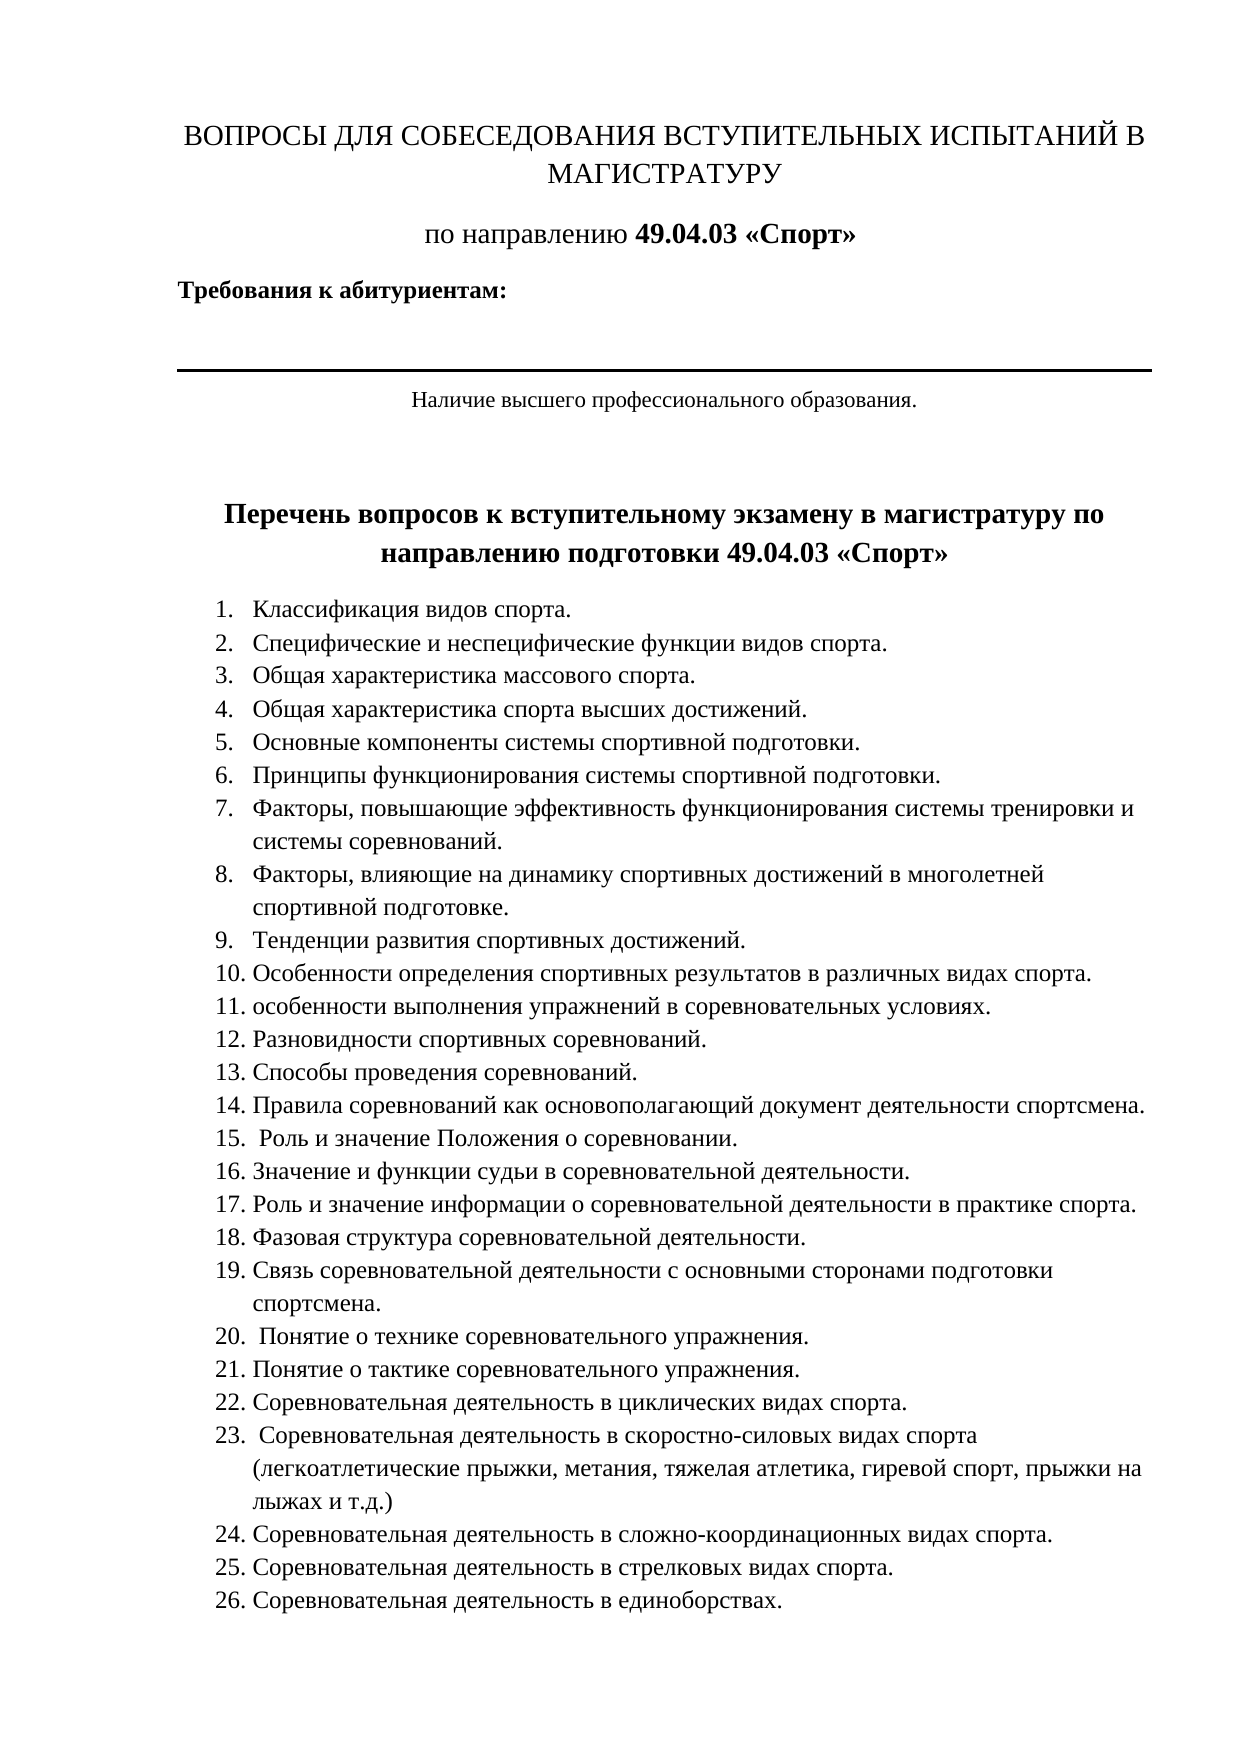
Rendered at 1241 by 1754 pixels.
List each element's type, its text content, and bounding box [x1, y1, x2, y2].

list Соревновательная деятельность в сложно-координационных видах спорта. [215, 1519, 1152, 1548]
list Соревновательная деятельность в циклических видах спорта. [215, 1387, 1152, 1416]
list Фазовая структура соревновательной деятельности. [215, 1222, 1152, 1251]
list Основные компоненты системы спортивной подготовки. [215, 727, 1152, 755]
text по направлению 49.04.03 «Спорт» [121, 216, 1160, 249]
text Требования к абитуриентам: [177, 275, 1152, 369]
list Общая характеристика спорта высших достижений. [215, 694, 1152, 722]
list Связь соревновательной деятельности с основными сторонами подготовки спортсмена. [215, 1255, 1152, 1317]
list Разновидности спортивных соревнований. [215, 1024, 1152, 1053]
list особенности выполнения упражнений в соревновательных условиях. [215, 991, 1152, 1019]
list Принципы функционирования системы спортивной подготовки. [215, 760, 1152, 788]
list Особенности определения спортивных результатов в различных видах спорта. [215, 958, 1152, 987]
list Понятие о технике соревновательного упражнения. [215, 1321, 1152, 1350]
text Наличие высшего профессионального образования. [177, 386, 1152, 413]
list Специфические и неспецифические функции видов спорта. [215, 628, 1152, 656]
list Соревновательная деятельность в скоростно-силовых видах спорта (легкоатлетические прыжки, метания, тяжелая атлетика, гиревой спорт, прыжки на лыжах и т.д.) [215, 1420, 1152, 1515]
list Понятие о тактике соревновательного упражнения. [215, 1354, 1152, 1383]
list Способы проведения соревнований. [215, 1057, 1152, 1086]
list Роль и значение Положения о соревновании. [215, 1123, 1152, 1152]
list Соревновательная деятельность в стрелковых видах спорта. [215, 1552, 1152, 1581]
list Значение и функции судьи в соревновательной деятельности. [215, 1156, 1152, 1185]
list Соревновательная деятельность в единоборствах. [215, 1585, 1152, 1614]
text ВОПРОСЫ ДЛЯ СОБЕСЕДОВАНИЯ ВСТУПИТЕЛЬНЫХ ИСПЫТАНИЙ В МАГИСТРАТУРУ [177, 118, 1152, 190]
list Факторы, влияющие на динамику спортивных достижений в многолетней спортивной подготовке. [215, 859, 1152, 921]
list Тенденции развития спортивных достижений. [215, 925, 1152, 953]
list Правила соревнований как основополагающий документ деятельности спортсмена. [215, 1090, 1152, 1119]
list Классификация видов спорта. [215, 594, 1152, 623]
list Роль и значение информации о соревновательной деятельности в практике спорта. [215, 1189, 1152, 1218]
list Общая характеристика массового спорта. [215, 661, 1152, 689]
list Факторы, повышающие эффективность функционирования системы тренировки и системы соревнований. [215, 793, 1152, 854]
text Перечень вопросов к вступительному экзамену в магистратуру по направлению подготовки 49.04.03 «Спорт» [177, 497, 1152, 569]
